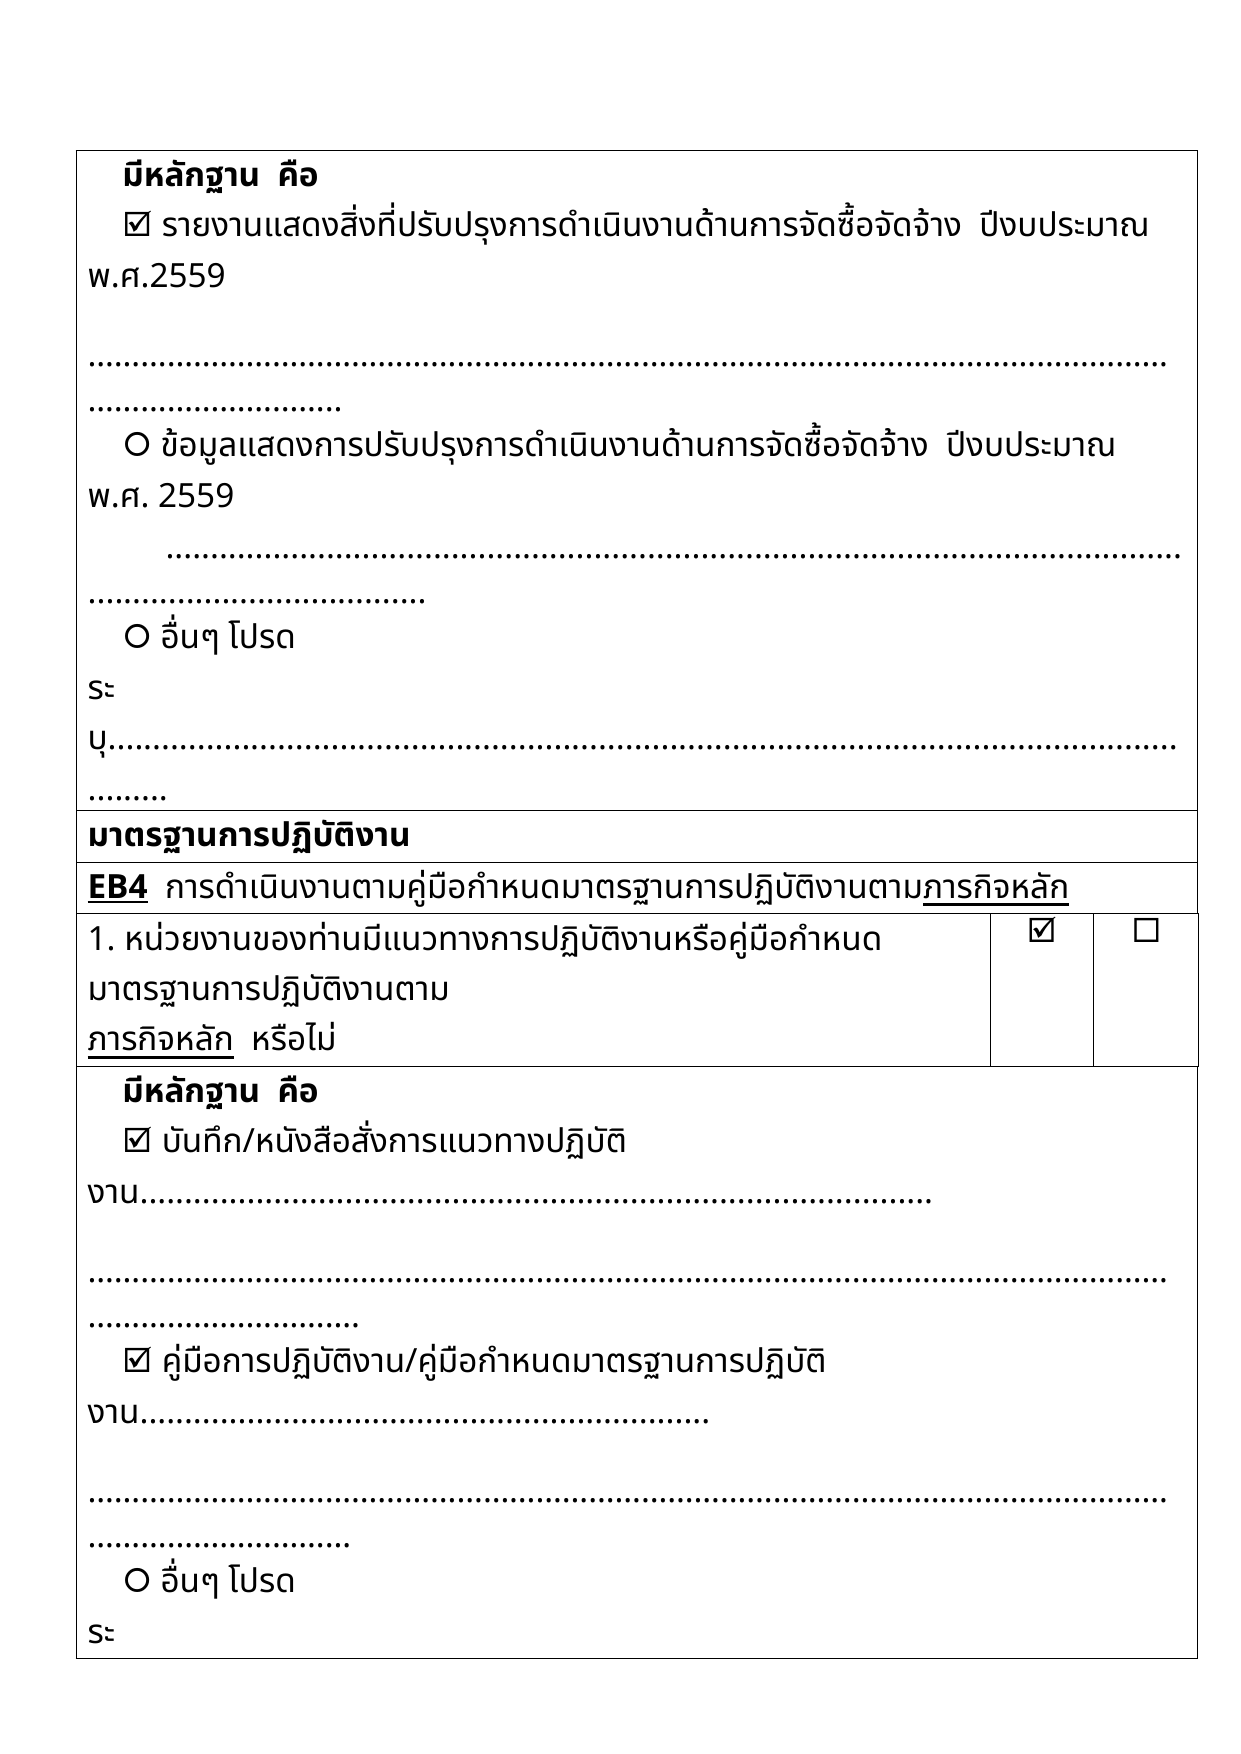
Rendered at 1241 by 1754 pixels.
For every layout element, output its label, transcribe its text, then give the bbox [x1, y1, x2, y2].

table_cell EB4 การดำเนินงานตามคู่มือกำหนดมาตรฐานการปฏิบัติงานตามภารกิจหลัก [77, 863, 1197, 913]
table_cell มาตรฐานการปฏิบัติงาน [77, 811, 1197, 862]
table_cell 1. หน่วยงานของท่านมีแนวทางการปฏิบัติงานหรือคู่มือกำหนดมาตรฐานการปฏิบัติงานตาม ภารกิจหลัก หรือไม่ [77, 914, 990, 1066]
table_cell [77, 1067, 1197, 1658]
table_cell [991, 914, 1093, 1066]
table_cell [1094, 914, 1198, 1066]
table_cell มีหลักฐาน คือ รายงานแสดงสิ่งที่ปรับปรุงการดำเนินงานด้านการจัดซื้อจัดจ้าง ปีงบประมาณ พ.ศ.2559 …………………………………………………………………………………………………………………………………….. ข้อมูลแสดงการปรับปรุงการดำเนินงานด้านการจัดซื้อจัดจ้าง ปีงบประมาณ พ.ศ. 2559 ........................................................................................................................................................ อื่นๆ โปรดระบุ................................................................................................................................. [77, 151, 1197, 810]
